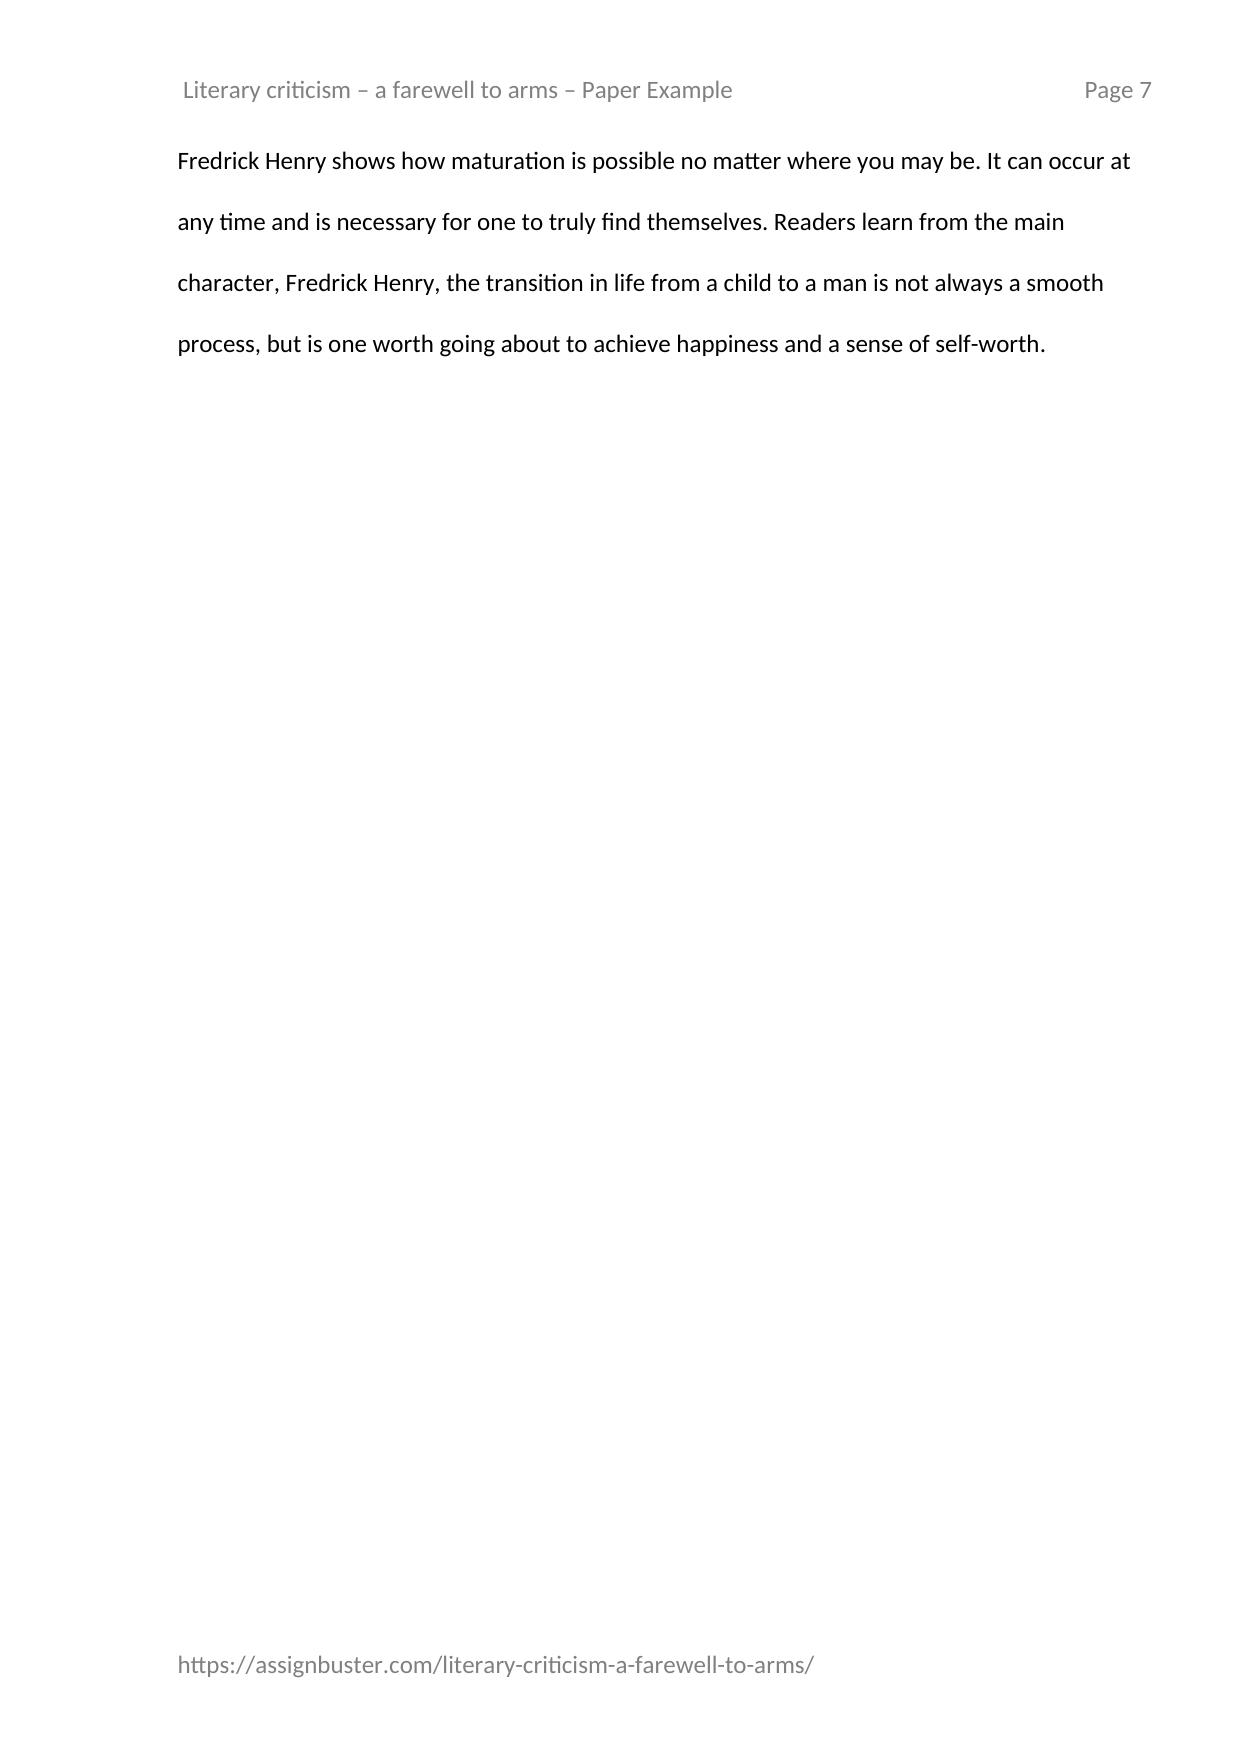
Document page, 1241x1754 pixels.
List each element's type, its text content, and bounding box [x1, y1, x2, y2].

text Fredrick Henry shows how maturation is possible no matter where you may be. It can occur at any time and is necessary for one to truly find themselves. Readers learn from the main character, Fredrick Henry, the transition in life from a child to a man is not always a smooth process, but is one worth going about to achieve happiness and a sense of self-worth. [177, 145, 1152, 359]
